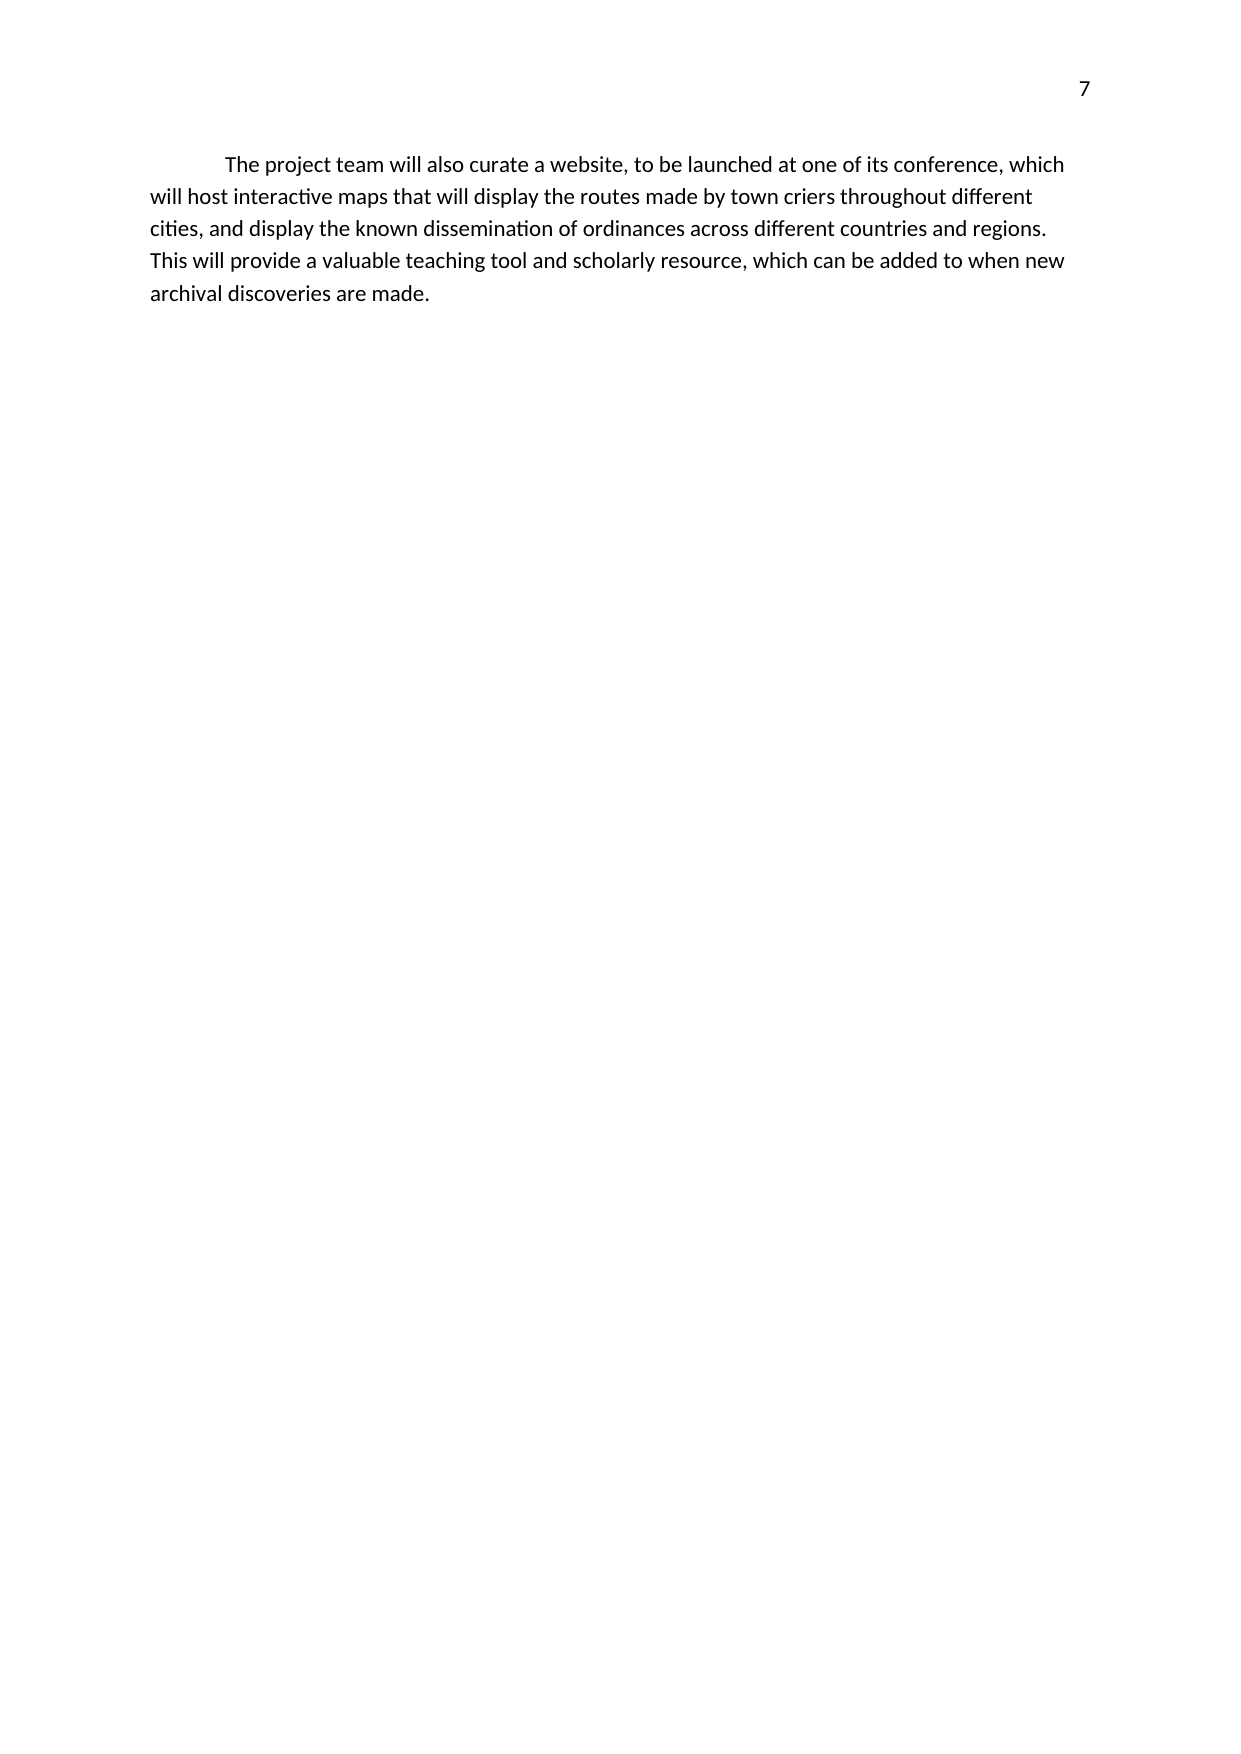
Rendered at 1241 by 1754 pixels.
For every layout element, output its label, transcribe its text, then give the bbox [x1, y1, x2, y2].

text The project team will also curate a website, to be launched at one of its conference, which will host interactive maps that will display the routes made by town criers throughout different cities, and display the known dissemination of ordinances across different countries and regions. This will provide a valuable teaching tool and scholarly resource, which can be added to when new archival discoveries are made. [150, 150, 1090, 307]
